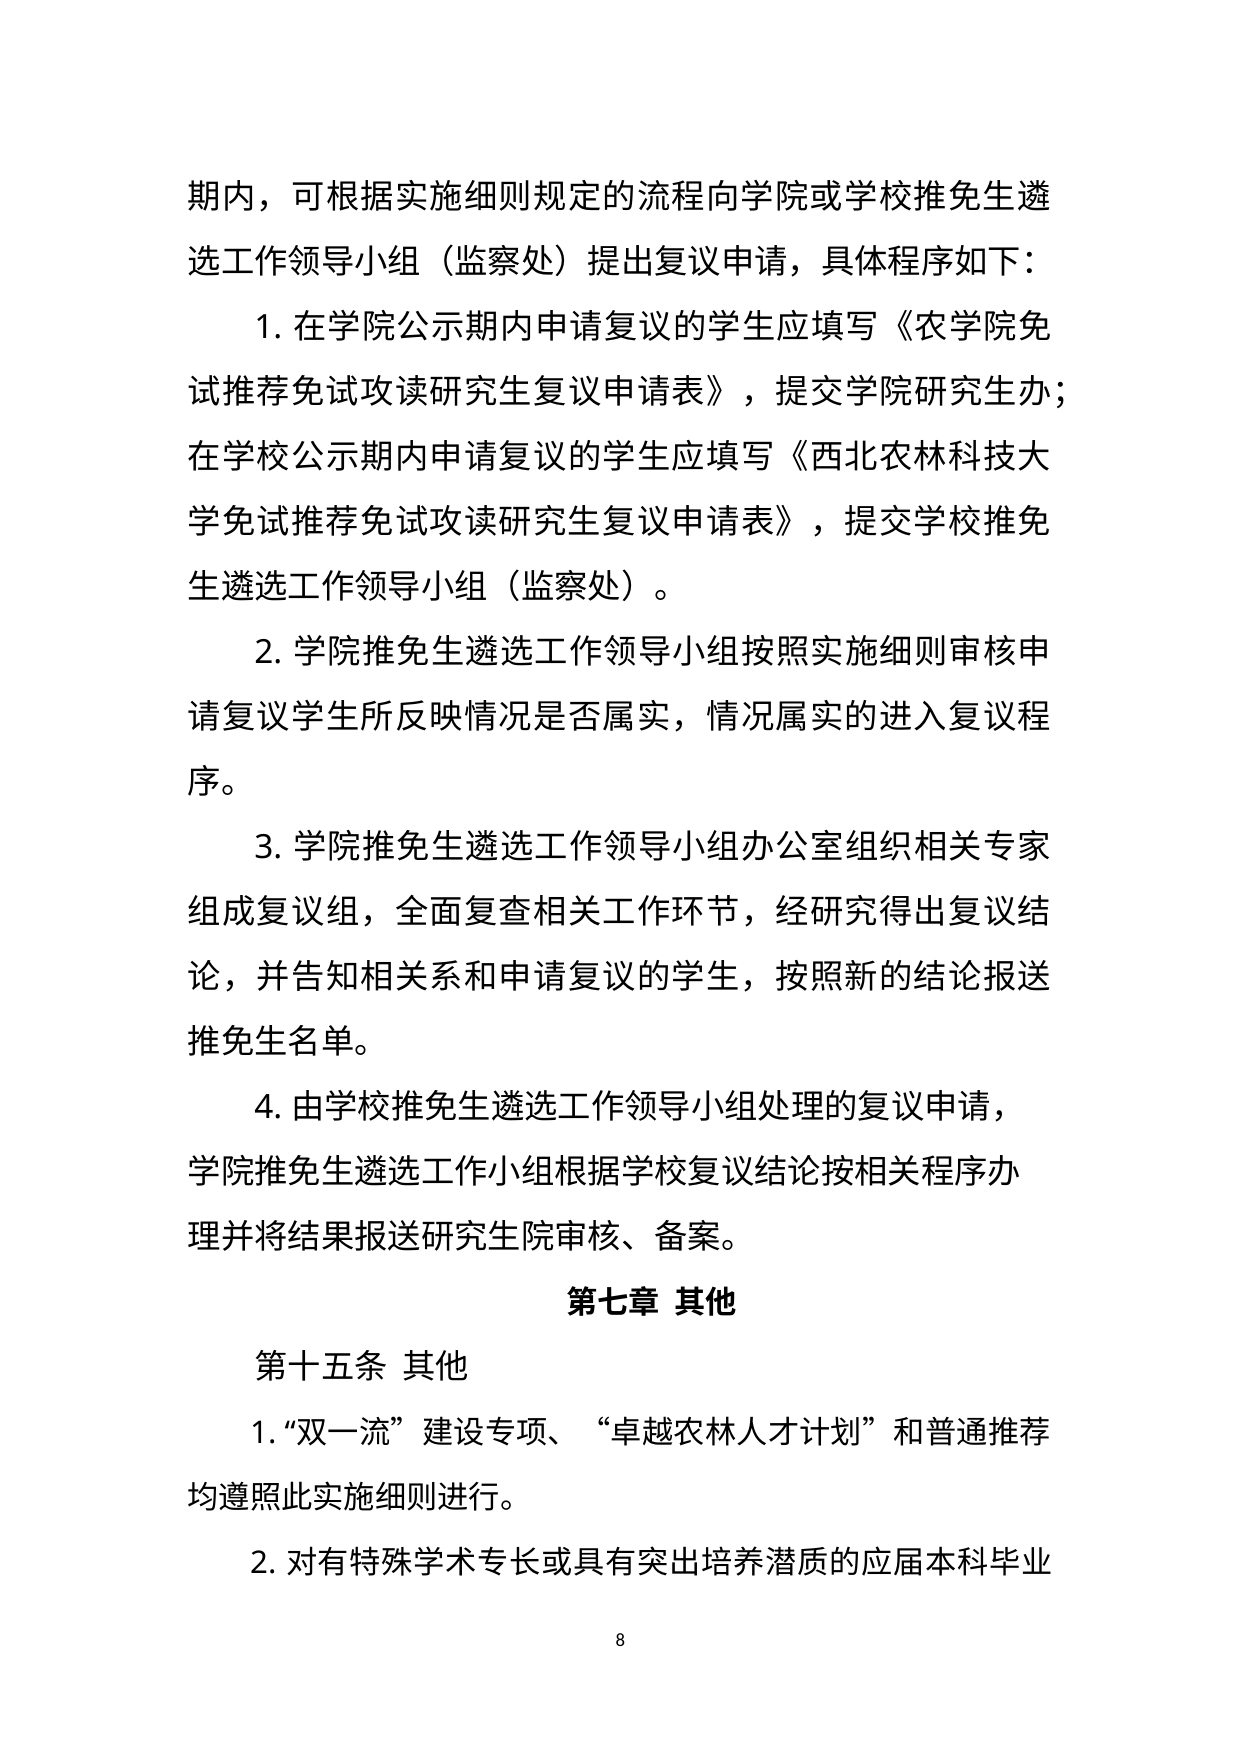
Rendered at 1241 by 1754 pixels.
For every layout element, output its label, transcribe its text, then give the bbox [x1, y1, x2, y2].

text 第十五条 其他 [187, 1332, 1053, 1397]
text 1. “双一流”建设专项、“卓越农林人才计划”和普通推荐均遵照此实施细则进行。 [187, 1397, 1053, 1527]
text 2. 学院推免生遴选工作领导小组按照实施细则审核申请复议学生所反映情况是否属实，情况属实的进入复议程序。 [187, 617, 1053, 812]
text 第七章 其他 [187, 1267, 1053, 1332]
text 3. 学院推免生遴选工作领导小组办公室组织相关专家组成复议组，全面复查相关工作环节，经研究得出复议结论，并告知相关系和申请复议的学生，按照新的结论报送推免生名单。 [187, 812, 1053, 1072]
text 1. 在学院公示期内申请复议的学生应填写《农学院免试推荐免试攻读研究生复议申请表》，提交学院研究生办；在学校公示期内申请复议的学生应填写《西北农林科技大学免试推荐免试攻读研究生复议申请表》，提交学校推免生遴选工作领导小组（监察处）。 [187, 292, 1053, 617]
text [187, 162, 1053, 292]
text 4. 由学校推免生遴选工作领导小组处理的复议申请，学院推免生遴选工作小组根据学校复议结论按相关程序办理并将结果报送研究生院审核、备案。 [187, 1072, 1053, 1267]
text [187, 1527, 1053, 1592]
